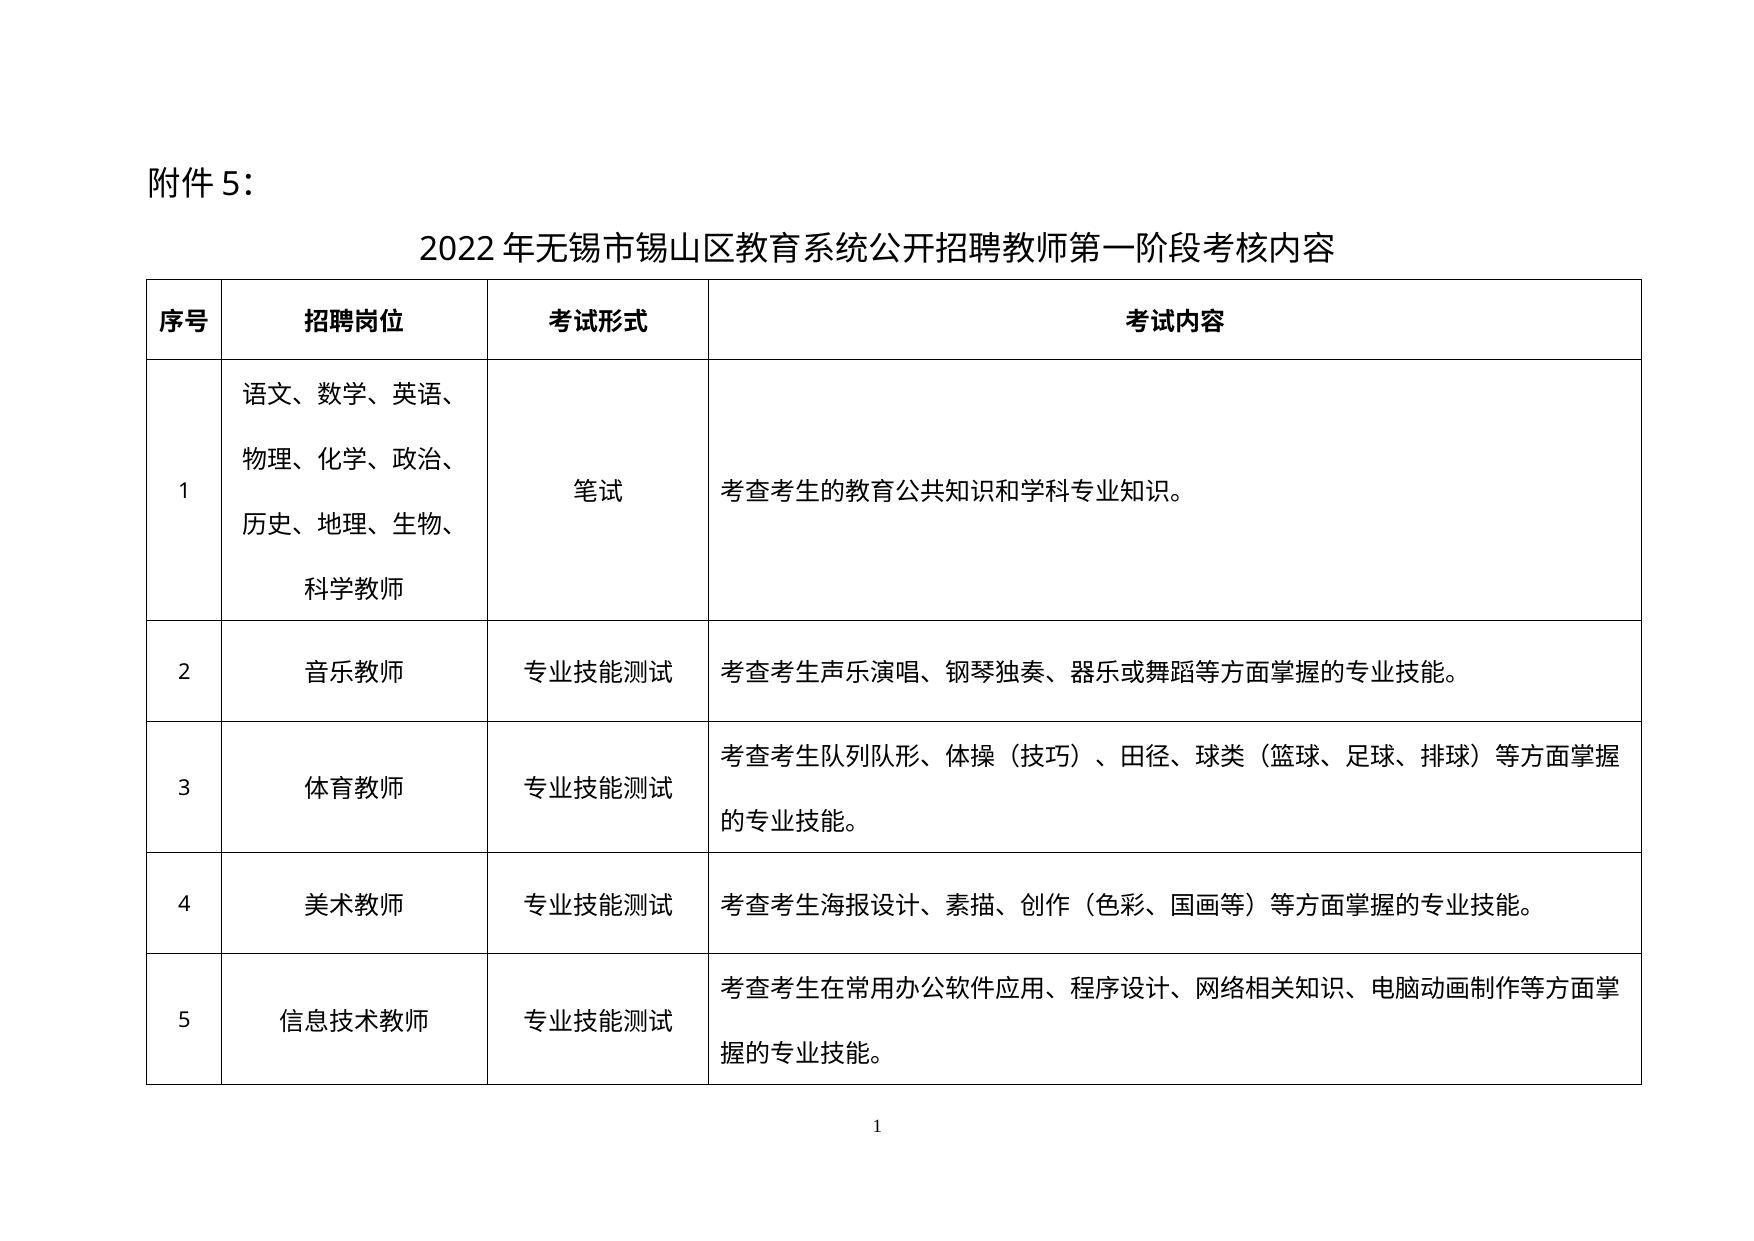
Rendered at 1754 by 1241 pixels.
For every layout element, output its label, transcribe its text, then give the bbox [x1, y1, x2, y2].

table_cell 考查考生队列队形、体操（技巧）、田径、球类（篮球、足球、排球）等方面掌握的专业技能。 [709, 722, 1641, 852]
table_cell 美术教师 [222, 853, 487, 953]
table_cell 3 [147, 722, 221, 852]
table_header 招聘岗位 [222, 280, 487, 359]
table_cell 考查考生的教育公共知识和学科专业知识。 [709, 360, 1641, 620]
table_cell 4 [147, 853, 221, 953]
text 附件5： [148, 149, 1606, 214]
table_cell 考查考生海报设计、素描、创作（色彩、国画等）等方面掌握的专业技能。 [709, 853, 1641, 953]
table_cell 信息技术教师 [222, 954, 487, 1084]
table_cell 5 [147, 954, 221, 1084]
table_header 考试形式 [488, 280, 708, 359]
table_cell 笔试 [488, 360, 708, 620]
table_header 考试内容 [709, 280, 1641, 359]
table_cell 体育教师 [222, 722, 487, 852]
table_header 序号 [147, 280, 221, 359]
table_cell 考查考生在常用办公软件应用、程序设计、网络相关知识、电脑动画制作等方面掌握的专业技能。 [709, 954, 1641, 1084]
table_cell 专业技能测试 [488, 621, 708, 721]
table_cell 1 [147, 360, 221, 620]
table_cell 2 [147, 621, 221, 721]
table_cell 专业技能测试 [488, 954, 708, 1084]
table_cell 专业技能测试 [488, 853, 708, 953]
table_cell 语文、数学、英语、物理、化学、政治、历史、地理、生物、科学教师 [222, 360, 487, 620]
table_cell 专业技能测试 [488, 722, 708, 852]
table_cell 音乐教师 [222, 621, 487, 721]
text 2022年无锡市锡山区教育系统公开招聘教师第一阶段考核内容 [148, 214, 1606, 279]
table_cell 考查考生声乐演唱、钢琴独奏、器乐或舞蹈等方面掌握的专业技能。 [709, 621, 1641, 721]
